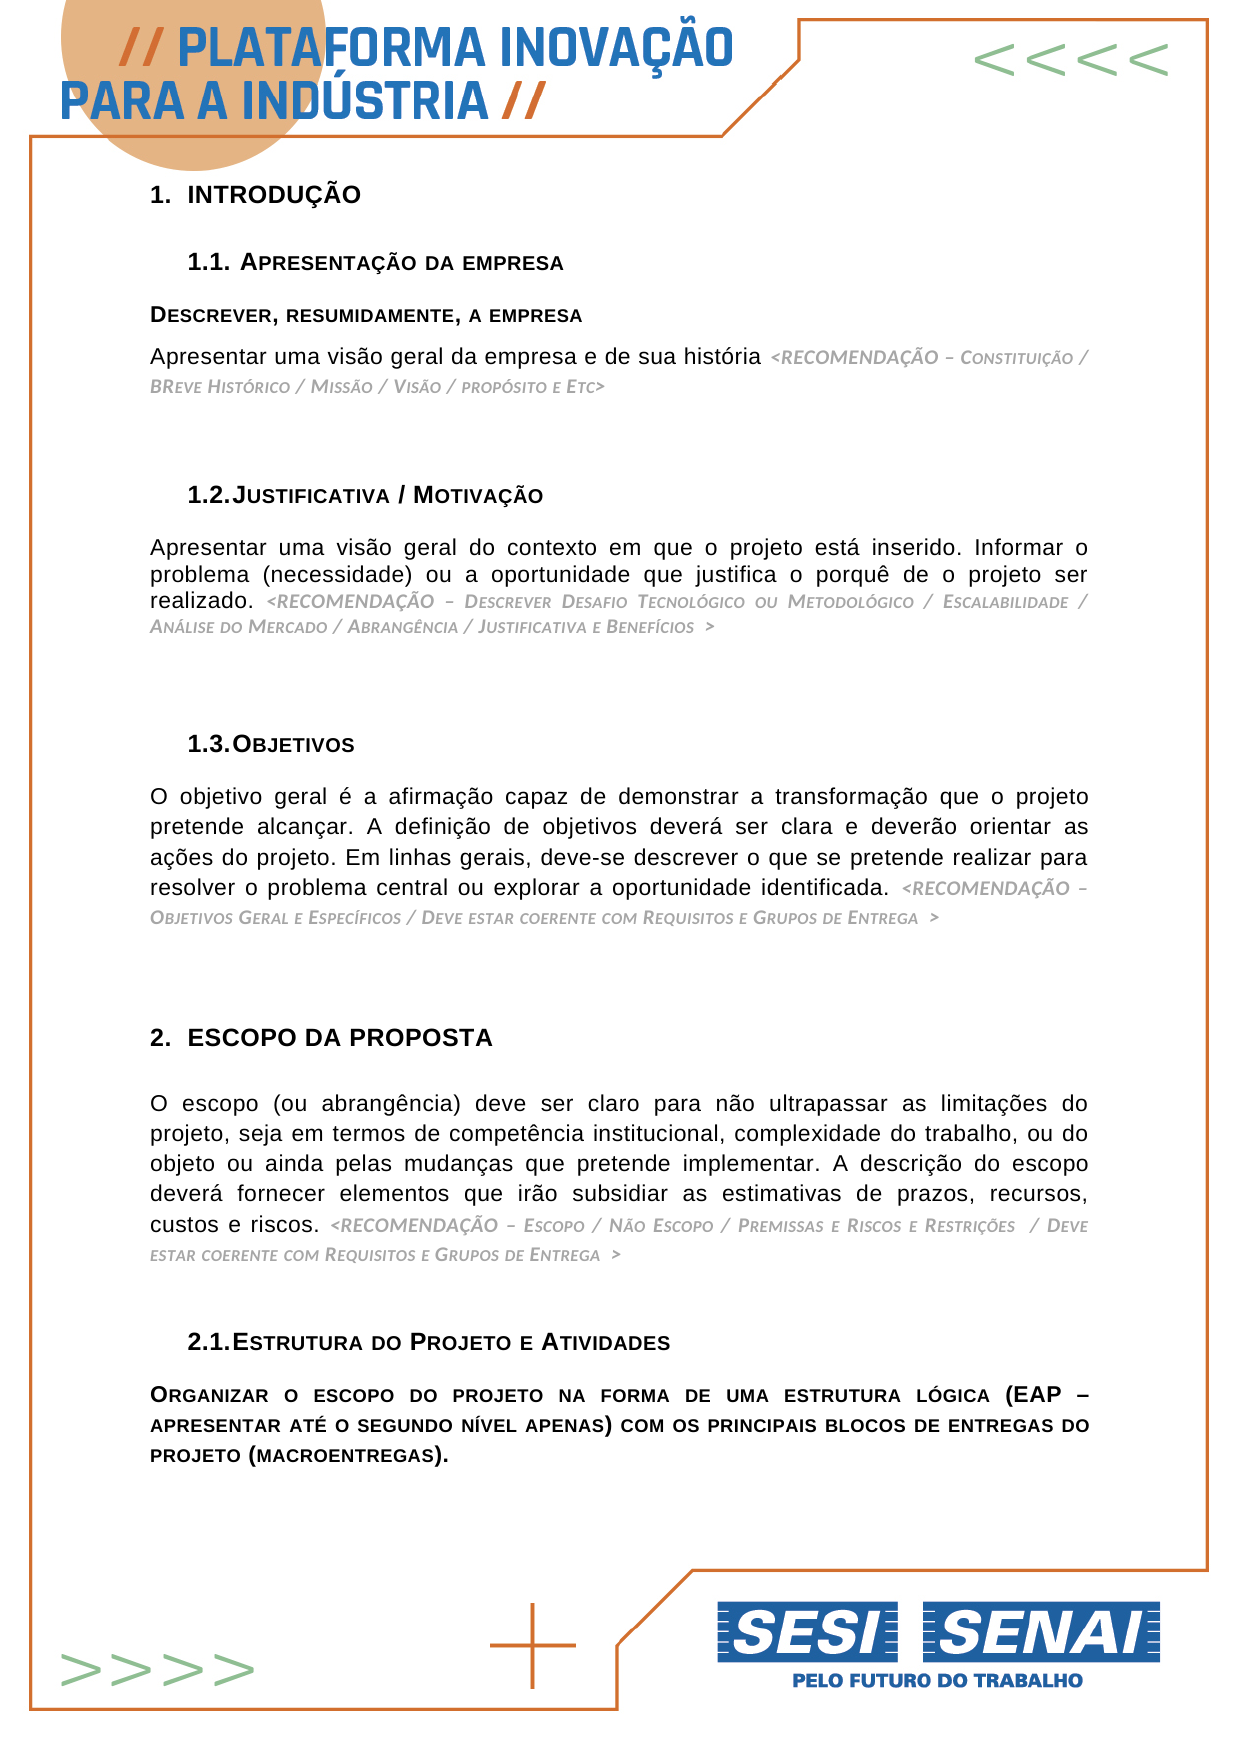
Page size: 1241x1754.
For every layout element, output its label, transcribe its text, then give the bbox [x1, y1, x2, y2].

picture [6, 0, 1234, 1731]
text Descrever, resumidamente, a empresa [150, 301, 1090, 327]
text Apresentar uma visão geral do contexto em que o projeto está inserido. Informar o problema (necessidade) ou a oportunidade que justifica o porquê de o projeto ser realizado. <RECOMENDAÇÃO – Descrever Desafio Tecnológico ou Metodológico / Escalabilidade / Análise do Mercado / Abrangência / Justificativa e Benefícios > [150, 534, 1090, 639]
list Justificativa / Motivação [187, 481, 1090, 509]
text O objetivo geral é a afirmação capaz de demonstrar a transformação que o projeto pretende alcançar. A definição de objetivos deverá ser clara e deverão orientar as ações do projeto. Em linhas gerais, deve-se descrever o que se pretende realizar para resolver o problema central ou explorar a oportunidade identificada. <RECOMENDAÇÃO – Objetivos Geral e Específicos / Deve estar coerente com Requisitos e Grupos de Entrega > [150, 783, 1090, 929]
text Organizar o escopo do projeto na forma de uma estrutura lógica (EAP – apresentar até o segundo nível apenas) com os principais blocos de entregas do projeto (macroentregas). [150, 1381, 1090, 1468]
list INTRODUÇÃO [150, 181, 1090, 209]
text Apresentar uma visão geral da empresa e de sua história <RECOMENDAÇÃO – Constituição / BReve Histórico / Missão / Visão / propósito e Etc> [150, 343, 1090, 399]
list Estrutura do Projeto e Atividades [187, 1327, 1090, 1356]
list ESCOPO DA PROPOSTA [150, 1023, 1090, 1052]
list Apresentação da empresa [187, 247, 1090, 276]
text O escopo (ou abrangência) deve ser claro para não ultrapassar as limitações do projeto, seja em termos de competência institucional, complexidade do trabalho, ou do objeto ou ainda pelas mudanças que pretende implementar. A descrição do escopo deverá fornecer elementos que irão subsidiar as estimativas de prazos, recursos, custos e riscos. <RECOMENDAÇÃO – Escopo / Não Escopo / Premissas e Riscos e Restrições / Deve estar coerente com Requisitos e Grupos de Entrega > [150, 1090, 1090, 1266]
list Objetivos [187, 729, 1090, 758]
